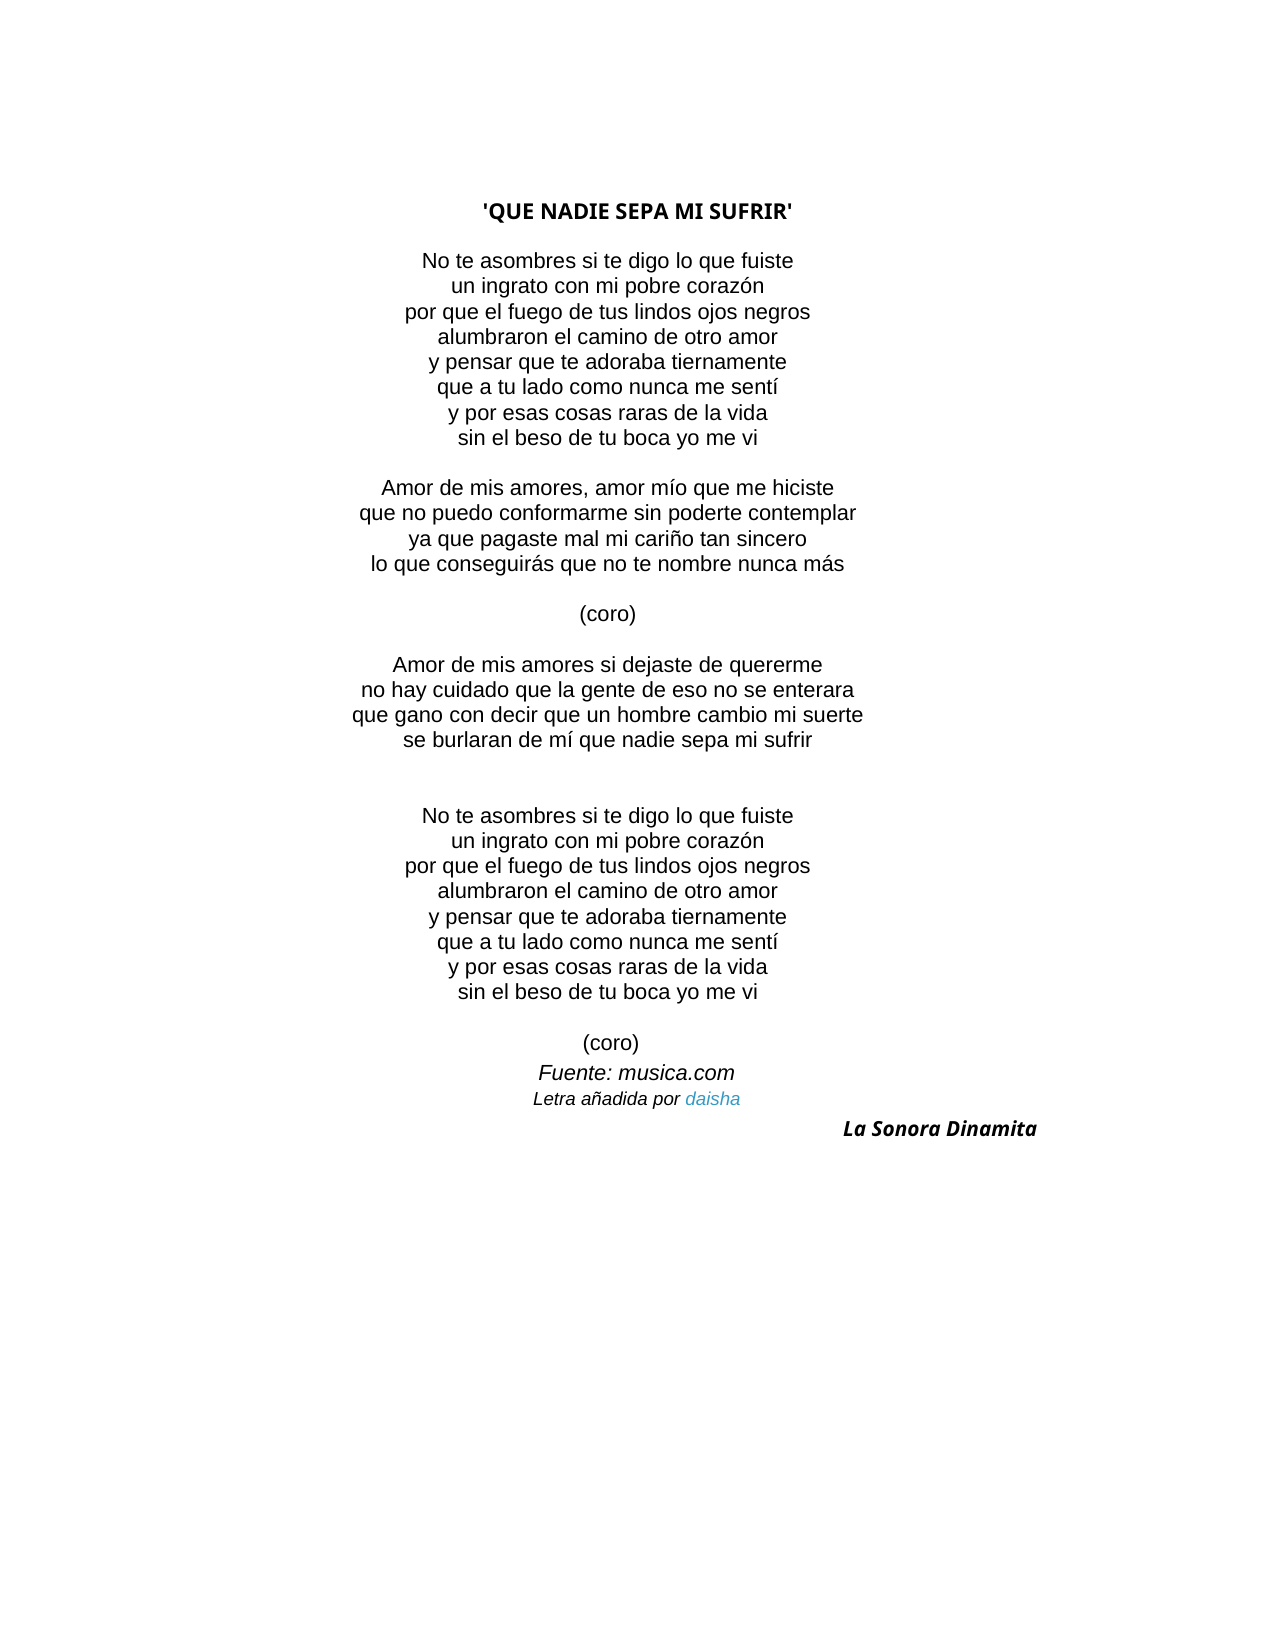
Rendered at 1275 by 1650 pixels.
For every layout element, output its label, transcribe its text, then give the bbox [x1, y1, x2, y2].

table_cell [233, 1111, 1043, 1146]
text 'QUE NADIE SEPA MI SUFRIR' [177, 196, 1098, 226]
table_cell Letra añadida por daisha [233, 1086, 1043, 1111]
table_cell Fuente: musica.com [233, 1058, 1043, 1086]
table_header [233, 245, 1043, 1058]
